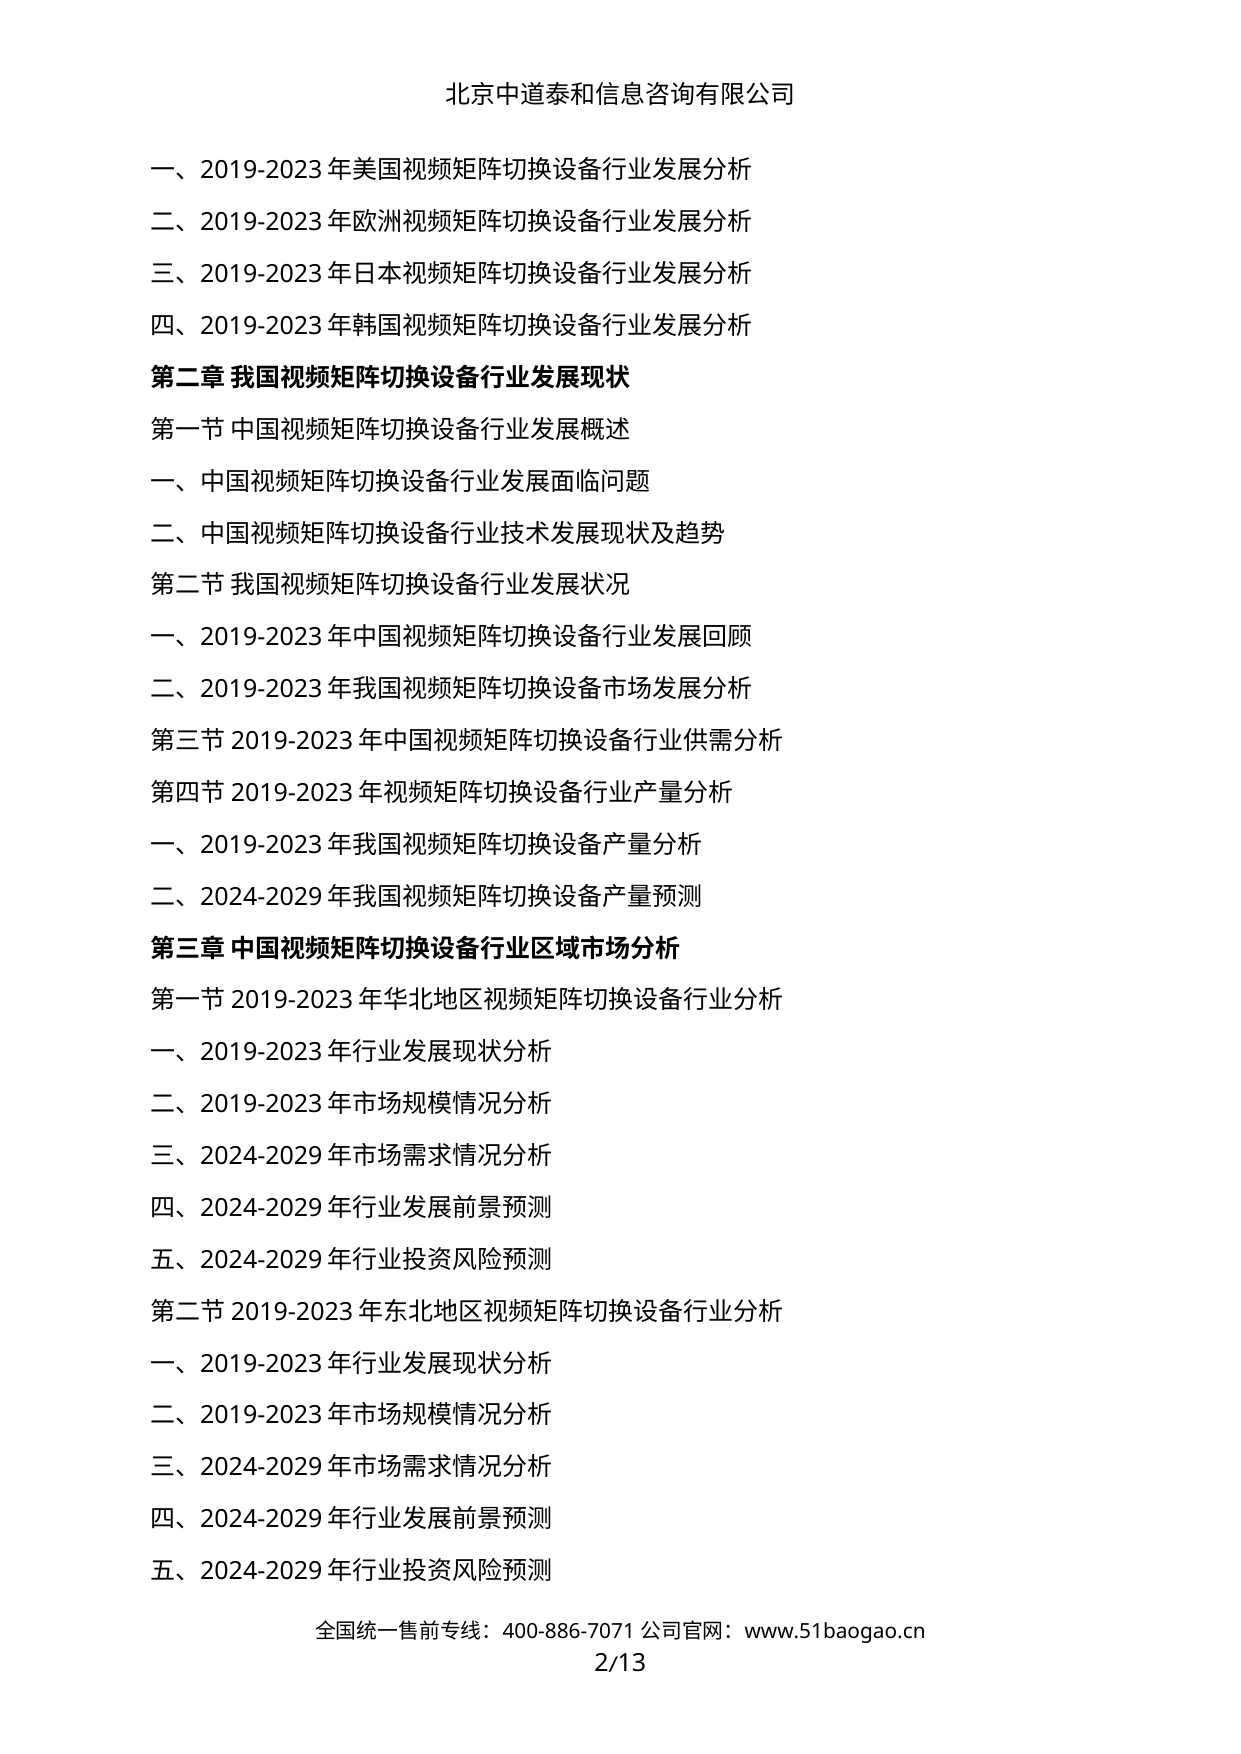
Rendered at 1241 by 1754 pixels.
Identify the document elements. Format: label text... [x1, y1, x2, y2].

text 五、2024-2029年行业投资风险预测 [150, 1239, 1090, 1276]
text 二、中国视频矩阵切换设备行业技术发展现状及趋势 [150, 513, 1090, 549]
text 第三章 中国视频矩阵切换设备行业区域市场分析 [150, 928, 1090, 964]
text 二、2019-2023年市场规模情况分析 [150, 1084, 1090, 1120]
text 四、2024-2029年行业发展前景预测 [150, 1499, 1090, 1535]
text 第二节 我国视频矩阵切换设备行业发展状况 [150, 565, 1090, 601]
text 第三节 2019-2023年中国视频矩阵切换设备行业供需分析 [150, 721, 1090, 757]
text 一、2019-2023年行业发展现状分析 [150, 1343, 1090, 1379]
text 第一节 中国视频矩阵切换设备行业发展概述 [150, 409, 1090, 446]
text 第一节 2019-2023年华北地区视频矩阵切换设备行业分析 [150, 980, 1090, 1016]
text 二、2019-2023年欧洲视频矩阵切换设备行业发展分析 [150, 202, 1090, 238]
text 第二章 我国视频矩阵切换设备行业发展现状 [150, 357, 1090, 394]
text 二、2019-2023年市场规模情况分析 [150, 1395, 1090, 1431]
text 一、2019-2023年中国视频矩阵切换设备行业发展回顾 [150, 617, 1090, 653]
text 一、2019-2023年美国视频矩阵切换设备行业发展分析 [150, 150, 1090, 186]
text 三、2024-2029年市场需求情况分析 [150, 1136, 1090, 1172]
text 第四节 2019-2023年视频矩阵切换设备行业产量分析 [150, 772, 1090, 809]
text 二、2024-2029年我国视频矩阵切换设备产量预测 [150, 876, 1090, 912]
text 二、2019-2023年我国视频矩阵切换设备市场发展分析 [150, 669, 1090, 705]
text 一、2019-2023年我国视频矩阵切换设备产量分析 [150, 824, 1090, 861]
text 一、中国视频矩阵切换设备行业发展面临问题 [150, 461, 1090, 497]
text 五、2024-2029年行业投资风险预测 [150, 1551, 1090, 1587]
text 四、2019-2023年韩国视频矩阵切换设备行业发展分析 [150, 306, 1090, 342]
text 四、2024-2029年行业发展前景预测 [150, 1187, 1090, 1224]
text 三、2019-2023年日本视频矩阵切换设备行业发展分析 [150, 254, 1090, 290]
text 三、2024-2029年市场需求情况分析 [150, 1447, 1090, 1483]
text 第二节 2019-2023年东北地区视频矩阵切换设备行业分析 [150, 1291, 1090, 1327]
text 一、2019-2023年行业发展现状分析 [150, 1032, 1090, 1068]
